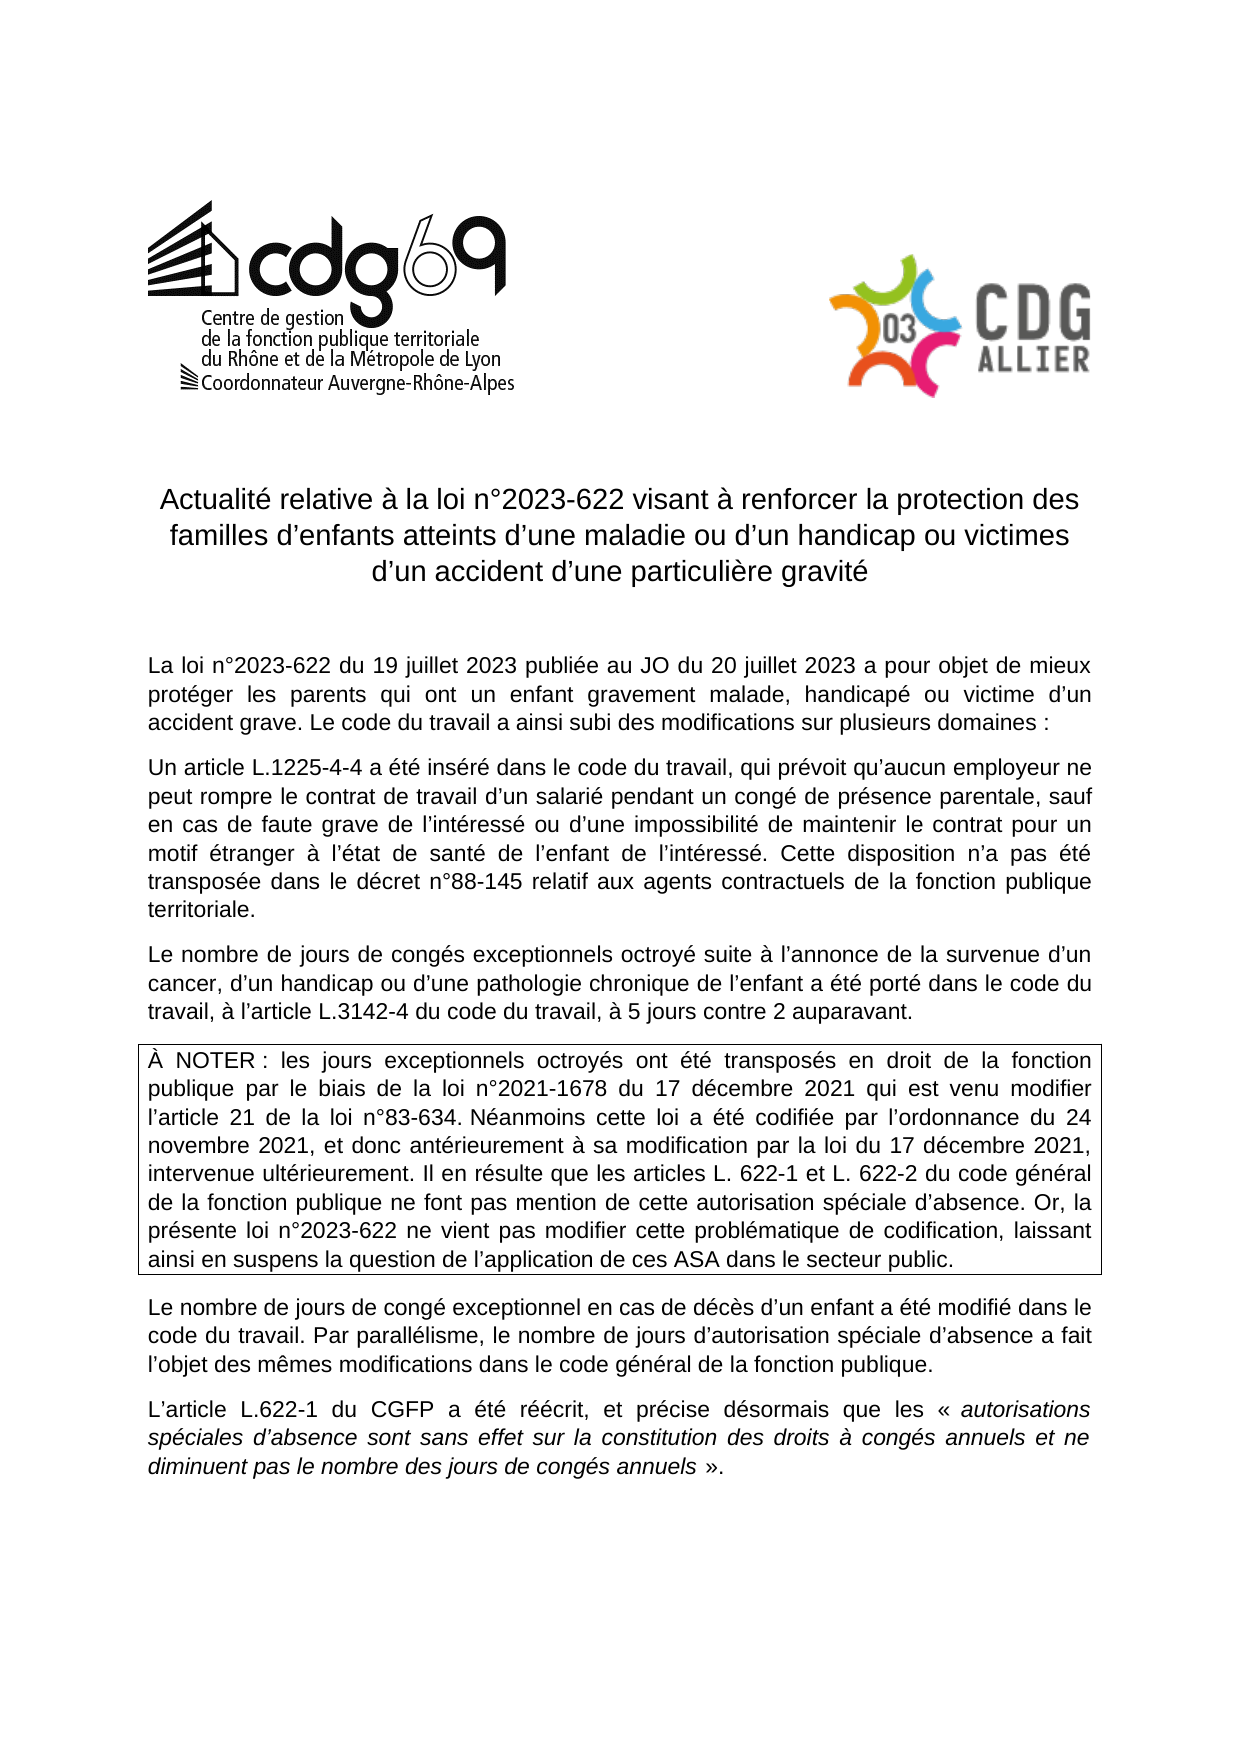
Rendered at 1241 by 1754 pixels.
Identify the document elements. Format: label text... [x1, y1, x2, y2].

text À NOTER : les jours exceptionnels octroyés ont été transposés en droit de la fonction publique par le biais de la loi n°2021-1678 du 17 décembre 2021 qui est venu modifier l’article 21 de la loi n°83-634. Néanmoins cette loi a été codifiée par l’ordonnance du 24 novembre 2021, et donc antérieurement à sa modification par la loi du 17 décembre 2021, intervenue ultérieurement. Il en résulte que les articles L. 622-1 et L. 622-2 du code général de la fonction publique ne font pas mention de cette autorisation spéciale d’absence. Or, la présente loi n°2023-622 ne vient pas modifier cette problématique de codification, laissant ainsi en suspens la question de l’application de ces ASA dans le secteur public. [139, 1045, 1101, 1274]
text Le nombre de jours de congé exceptionnel en cas de décès d’un enfant a été modifié dans le code du travail. Par parallélisme, le nombre de jours d’autorisation spéciale d’absence a fait l’objet des mêmes modifications dans le code général de la fonction publique. [148, 1294, 1093, 1377]
text La loi n°2023-622 du 19 juillet 2023 publiée au JO du 20 juillet 2023 a pour objet de mieux protéger les parents qui ont un enfant gravement malade, handicapé ou victime d’un accident grave. Le code du travail a ainsi subi des modifications sur plusieurs domaines : [148, 652, 1093, 735]
text Un article L.1225-4-4 a été inséré dans le code du travail, qui prévoit qu’aucun employeur ne peut rompre le contrat de travail d’un salarié pendant un congé de présence parentale, sauf en cas de faute grave de l’intéressé ou d’une impossibilité de maintenir le contrat pour un motif étranger à l’état de santé de l’enfant de l’intéressé. Cette disposition n’a pas été transposée dans le décret n°88-145 relatif aux agents contractuels de la fonction publique territoriale. [148, 754, 1093, 923]
text L’article L.622-1 du CGFP a été réécrit, et précise désormais que les « autorisations spéciales d’absence sont sans effet sur la constitution des droits à congés annuels et ne diminuent pas le nombre des jours de congés annuels ». [148, 1396, 1093, 1479]
text Actualité relative à la loi n°2023-622 visant à renforcer la protection des familles d’enfants atteints d’une maladie ou d’un handicap ou victimes d’un accident d’une particulière gravité [148, 482, 1093, 588]
text Le nombre de jours de congés exceptionnels octroyé suite à l’annonce de la survenue d’un cancer, d’un handicap ou d’une pathologie chronique de l’enfant a été porté dans le code du travail, à l’article L.3142-4 du code du travail, à 5 jours contre 2 auparavant. [148, 941, 1093, 1025]
